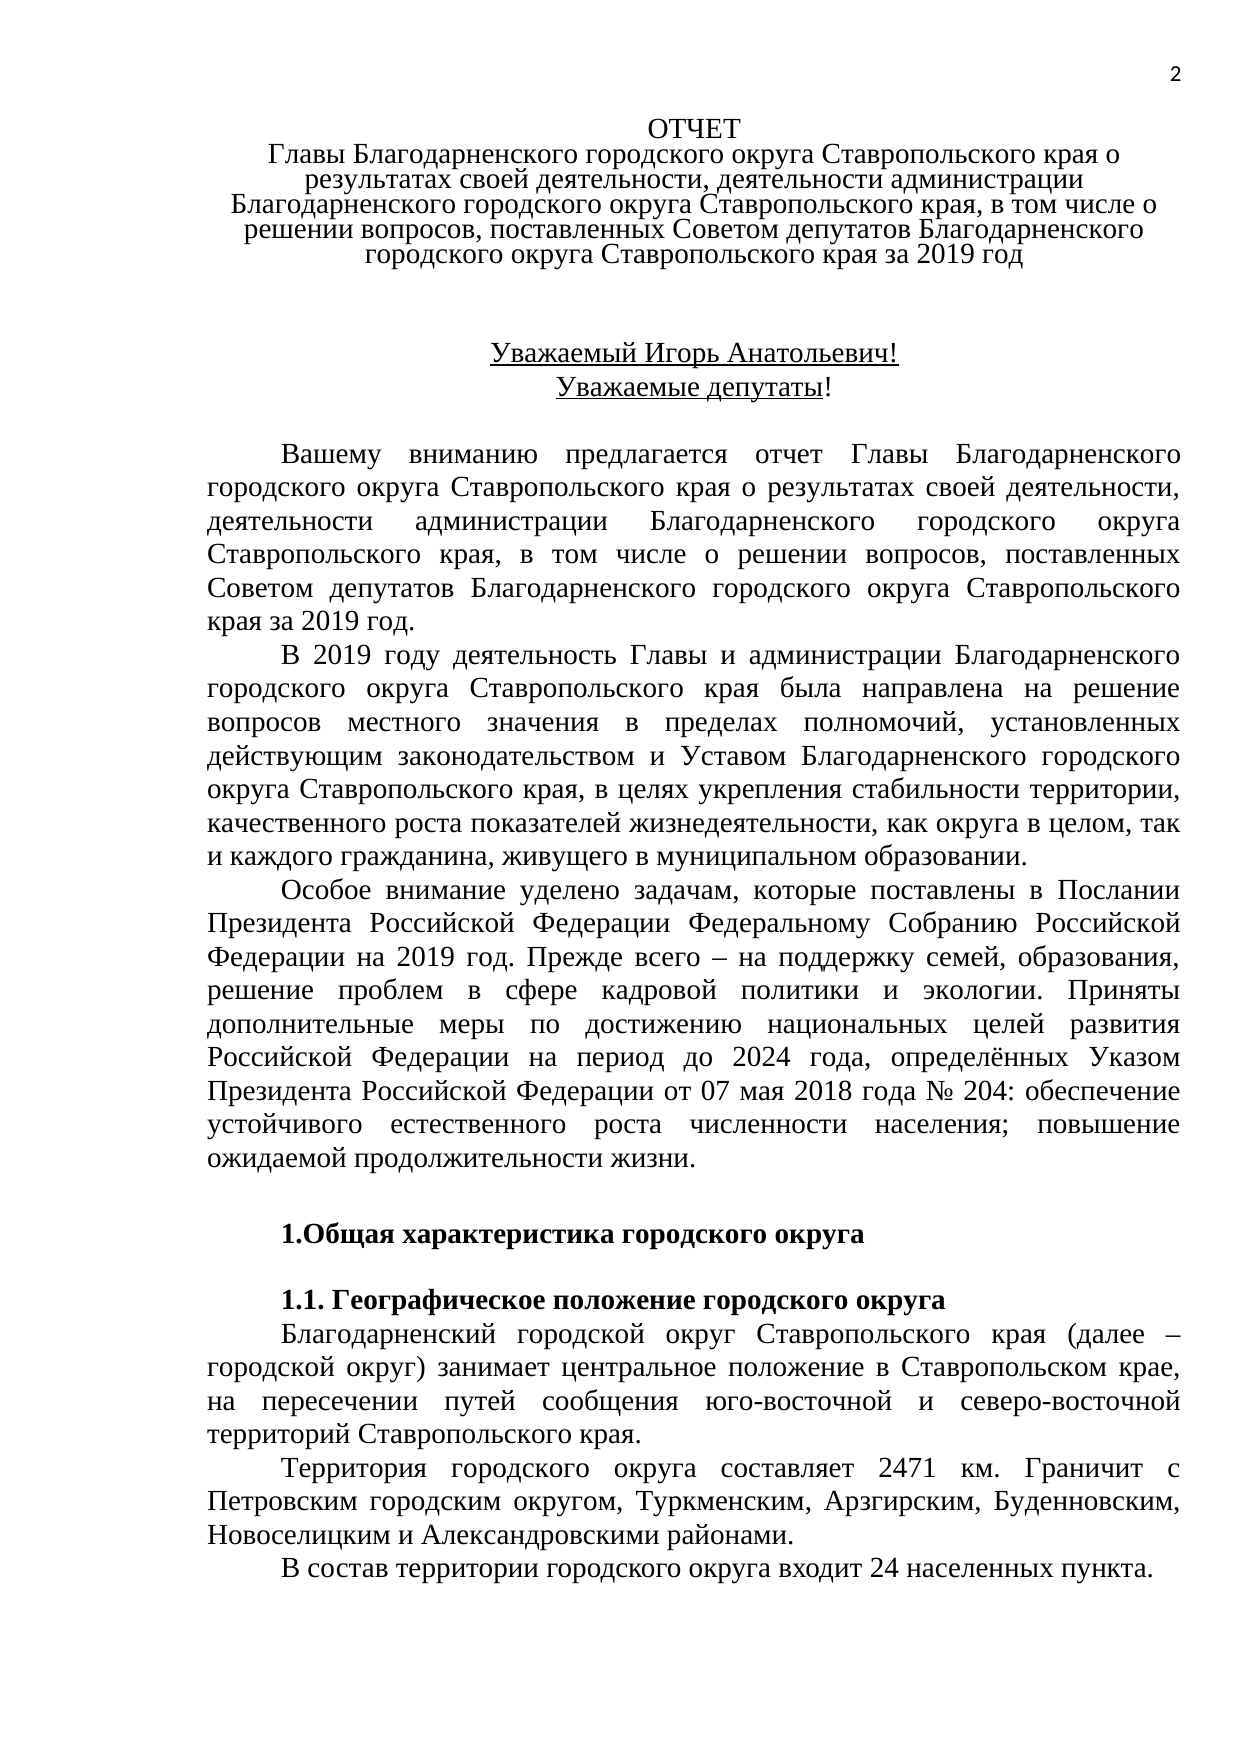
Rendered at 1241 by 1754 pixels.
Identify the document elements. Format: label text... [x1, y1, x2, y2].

text Благодарненский городской округ Ставропольского края (далее – городской округ) занимает центральное положение в Ставропольском крае, на пересечении путей сообщения юго-восточной и северо-восточной территорий Ставропольского края. [207, 1316, 1181, 1450]
text Территория городского округа составляет 2471 км. Граничит с Петровским городским округом, Туркменским, Арзгирским, Буденновским, Новоселицким и Александровскими районами. [207, 1450, 1181, 1551]
text ОТЧЕТ [207, 118, 1181, 143]
text Особое внимание уделено задачам, которые поставлены в Послании Президента Российской Федерации Федеральному Собранию Российской Федерации на 2019 год. Прежде всего – на поддержку семей, образования, решение проблем в сфере кадровой политики и экологии. Приняты дополнительные меры по достижению национальных целей развития Российской Федерации на период до 2024 года, определённых Указом Президента Российской Федерации от 07 мая 2018 года № 204: обеспечение устойчивого естественного роста численности населения; повышение ожидаемой продолжительности жизни. [207, 872, 1181, 1174]
text Уважаемый Игорь Анатольевич! [207, 335, 1181, 369]
subtitle В состав территории городского округа входит 24 населенных пункта. [207, 1551, 1181, 1584]
text Вашему вниманию предлагается отчет Главы Благодарненского городского округа Ставропольского края о результатах своей деятельности, деятельности администрации Благодарненского городского округа Ставропольского края, в том числе о решении вопросов, поставленных Советом депутатов Благодарненского городского округа Ставропольского края за 2019 год. [207, 436, 1181, 637]
text 1.1. Географическое положение городского округа [207, 1282, 1169, 1316]
text Главы Благодарненского городского округа Ставропольского края о результатах своей деятельности, деятельности администрации Благодарненского городского округа Ставропольского края, в том числе о решении вопросов, поставленных Советом депутатов Благодарненского городского округа Ставропольского края за 2019 год [207, 143, 1181, 268]
text Уважаемые депутаты! [207, 369, 1181, 402]
text 1.Общая характеристика городского округа [207, 1224, 1169, 1249]
text В 2019 году деятельность Главы и администрации Благодарненского городского округа Ставропольского края была направлена на решение вопросов местного значения в пределах полномочий, установленных действующим законодательством и Уставом Благодарненского городского округа Ставропольского края, в целях укрепления стабильности территории, качественного роста показателей жизнедеятельности, как округа в целом, так и каждого гражданина, живущего в муниципальном образовании. [207, 637, 1181, 872]
